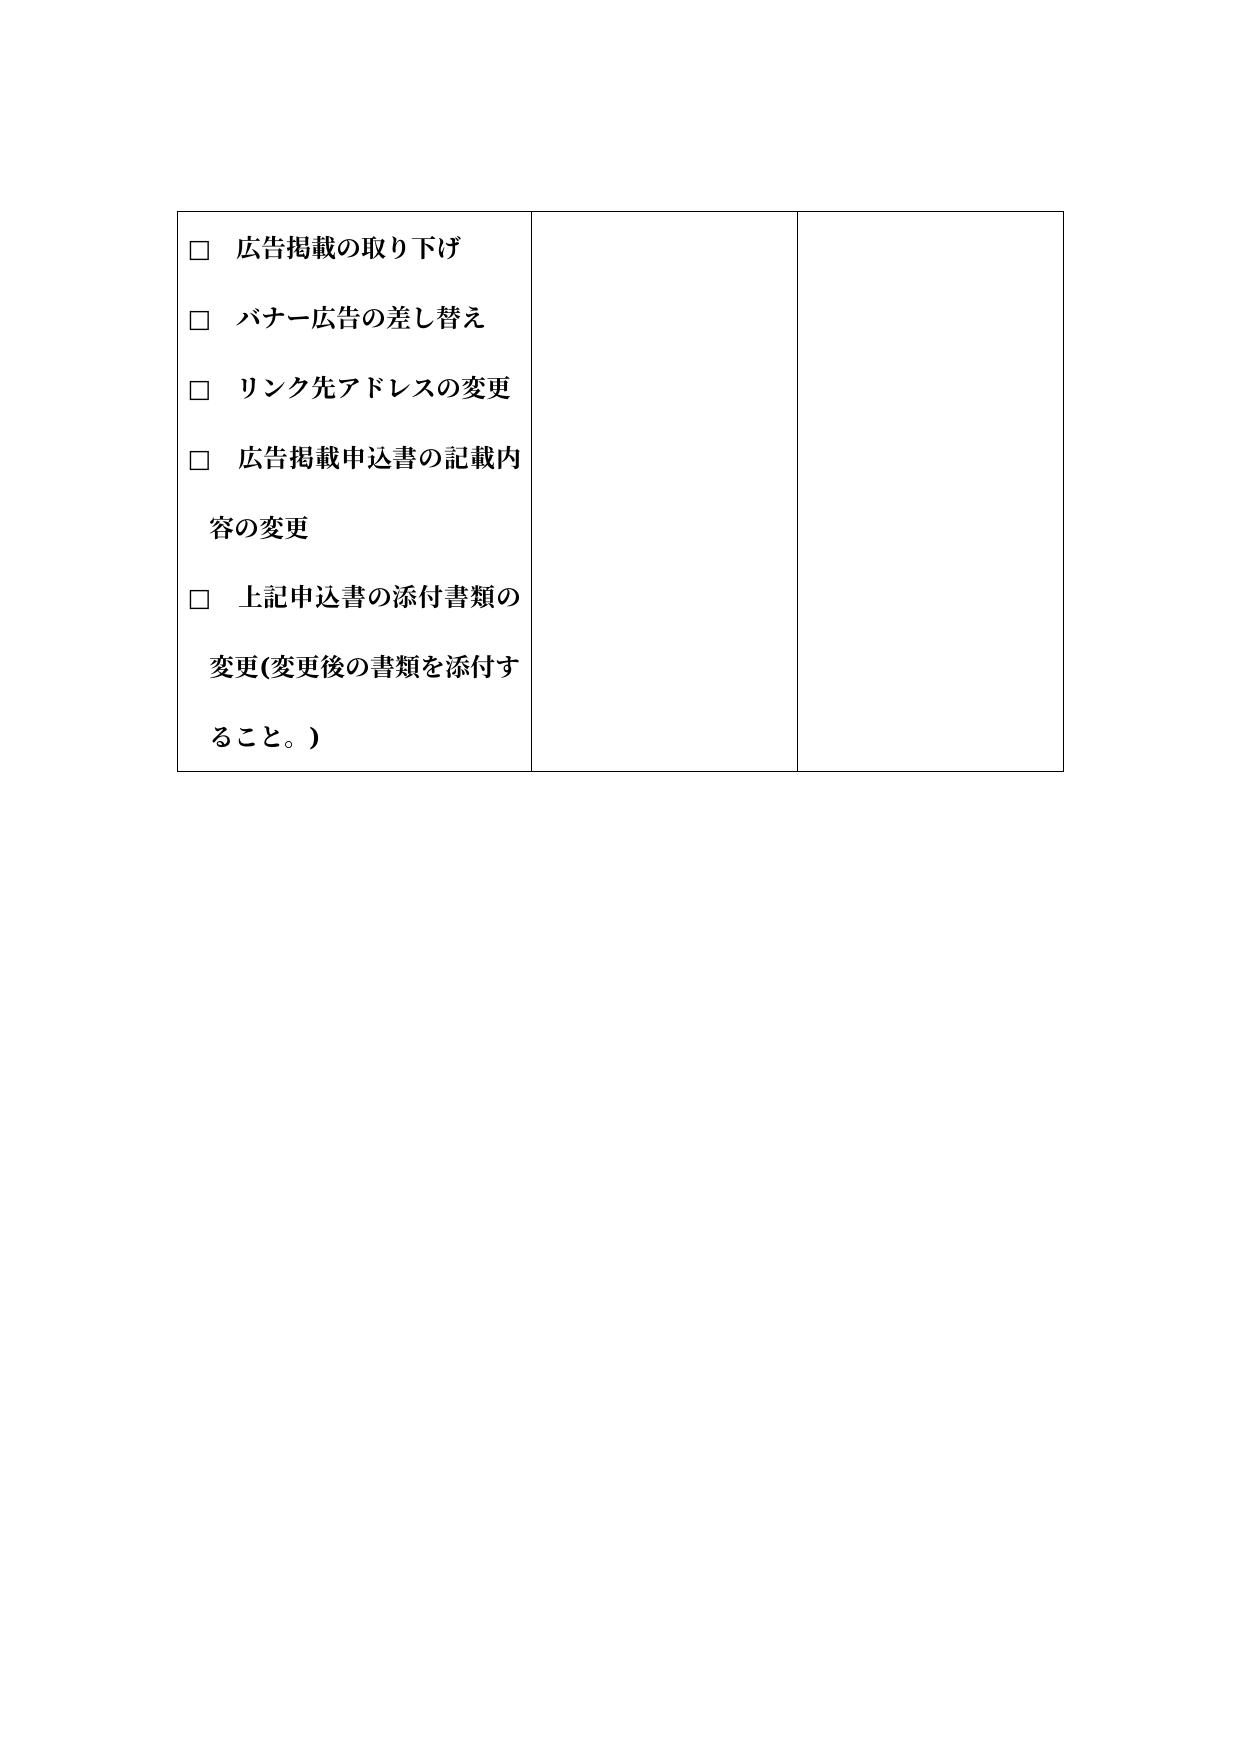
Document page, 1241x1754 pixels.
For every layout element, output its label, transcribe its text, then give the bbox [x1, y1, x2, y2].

table_cell [798, 212, 1063, 771]
table_cell □ 広告掲載の取り下げ □ バナー広告の差し替え □ リンク先アドレスの変更 □ 広告掲載申込書の記載内容の変更 □ 上記申込書の添付書類の変更(変更後の書類を添付すること。) [178, 212, 531, 771]
table_cell [532, 212, 797, 771]
